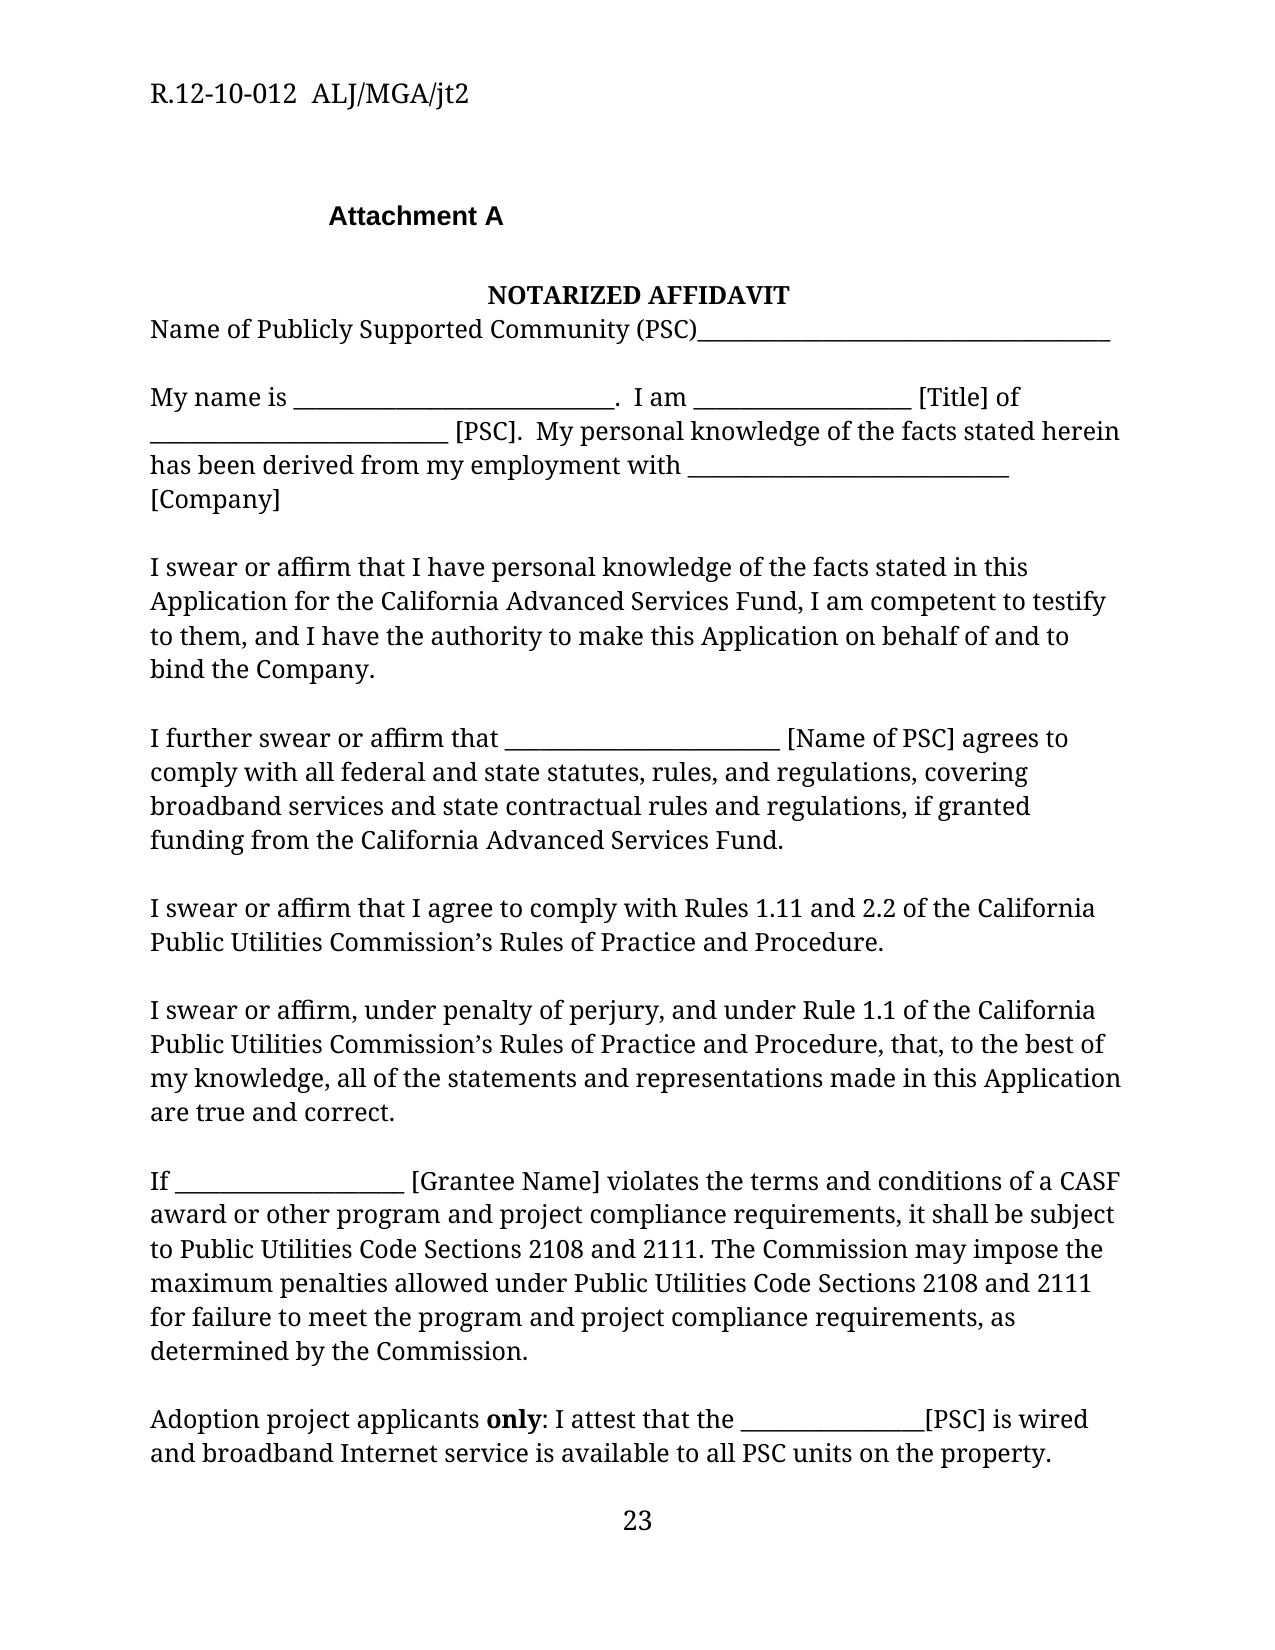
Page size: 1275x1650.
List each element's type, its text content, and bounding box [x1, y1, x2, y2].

text I swear or affirm that I have personal knowledge of the facts stated in this Application for the California Advanced Services Fund, I am competent to testify to them, and I have the authority to make this Application on behalf of and to bind the Company. [150, 550, 1127, 686]
subtitle Attachment A [328, 200, 900, 231]
text I swear or affirm that I agree to comply with Rules 1.11 and 2.2 of the California Public Utilities Commission’s Rules of Practice and Procedure. [150, 891, 1127, 959]
text If ____________________ [Grantee Name] violates the terms and conditions of a CASF award or other program and project compliance requirements, it shall be subject to Public Utilities Code Sections 2108 and 2111. The Commission may impose the maximum penalties allowed under Public Utilities Code Sections 2108 and 2111 for failure to meet the program and project compliance requirements, as determined by the Commission. [150, 1163, 1127, 1367]
text I further swear or affirm that ________________________ [Name of PSC] agrees to comply with all federal and state statutes, rules, and regulations, covering broadband services and state contractual rules and regulations, if granted funding from the California Advanced Services Fund. [150, 720, 1127, 857]
text I swear or affirm, under penalty of perjury, and under Rule 1.1 of the California Public Utilities Commission’s Rules of Practice and Procedure, that, to the best of my knowledge, all of the statements and representations made in this Application are true and correct. [150, 993, 1127, 1129]
text Name of Publicly Supported Community (PSC)____________________________________ [150, 312, 1127, 346]
text Adoption project applicants only: I attest that the ________________[PSC] is wired and broadband Internet service is available to all PSC units on the property. [150, 1402, 1127, 1470]
text NOTARIZED AFFIDAVIT [150, 277, 1127, 312]
text My name is ____________________________. I am ___________________ [Title] of __________________________ [PSC]. My personal knowledge of the facts stated herein has been derived from my employment with ____________________________ [Company] [150, 380, 1127, 516]
